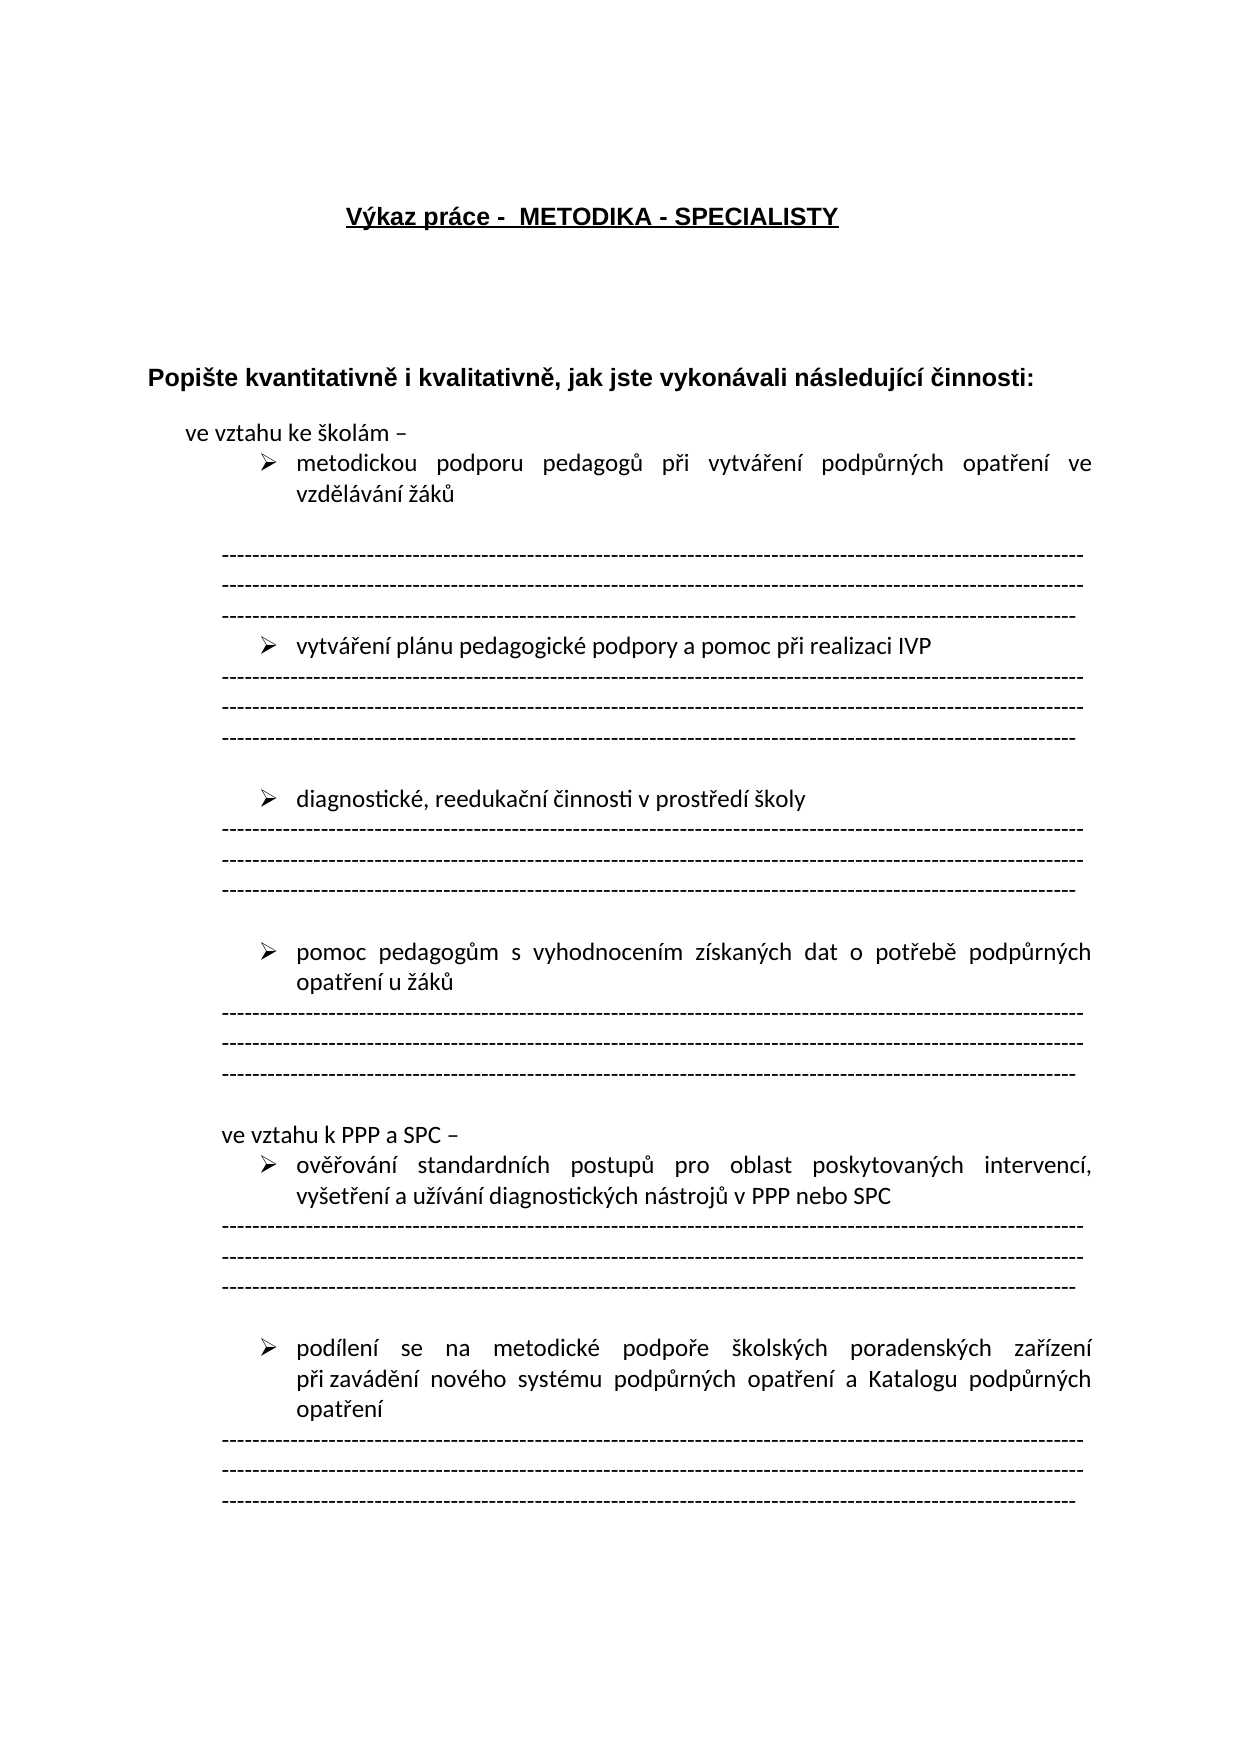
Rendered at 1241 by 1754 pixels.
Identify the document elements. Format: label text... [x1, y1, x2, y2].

list ve vztahu ke školám – [185, 417, 1093, 447]
list ověřování standardních postupů pro oblast poskytovaných intervencí, vyšetření a užívání diagnostických nástrojů v PPP nebo SPC [259, 1149, 1093, 1210]
text Popište kvantitativně i kvalitativně, jak jste vykonávali následující činnosti: [148, 363, 1093, 392]
list vytváření plánu pedagogické podpory a pomoc při realizaci IVP [259, 631, 1093, 661]
list pomoc pedagogům s vyhodnocením získaných dat o potřebě podpůrných opatření u žáků [259, 936, 1093, 997]
list podílení se na metodické podpoře školských poradenských zařízení při zavádění nového systému podpůrných opatření a Katalogu podpůrných opatření [259, 1332, 1093, 1424]
list diagnostické, reedukační činnosti v prostředí školy [259, 783, 1093, 814]
list ve vztahu k PPP a SPC – [185, 1119, 1093, 1149]
text Výkaz práce - METODIKA - SPECIALISTY [91, 201, 1093, 230]
list metodickou podporu pedagogů při vytváření podpůrných opatření ve vzdělávání žáků [259, 447, 1093, 508]
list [221, 1424, 1093, 1516]
